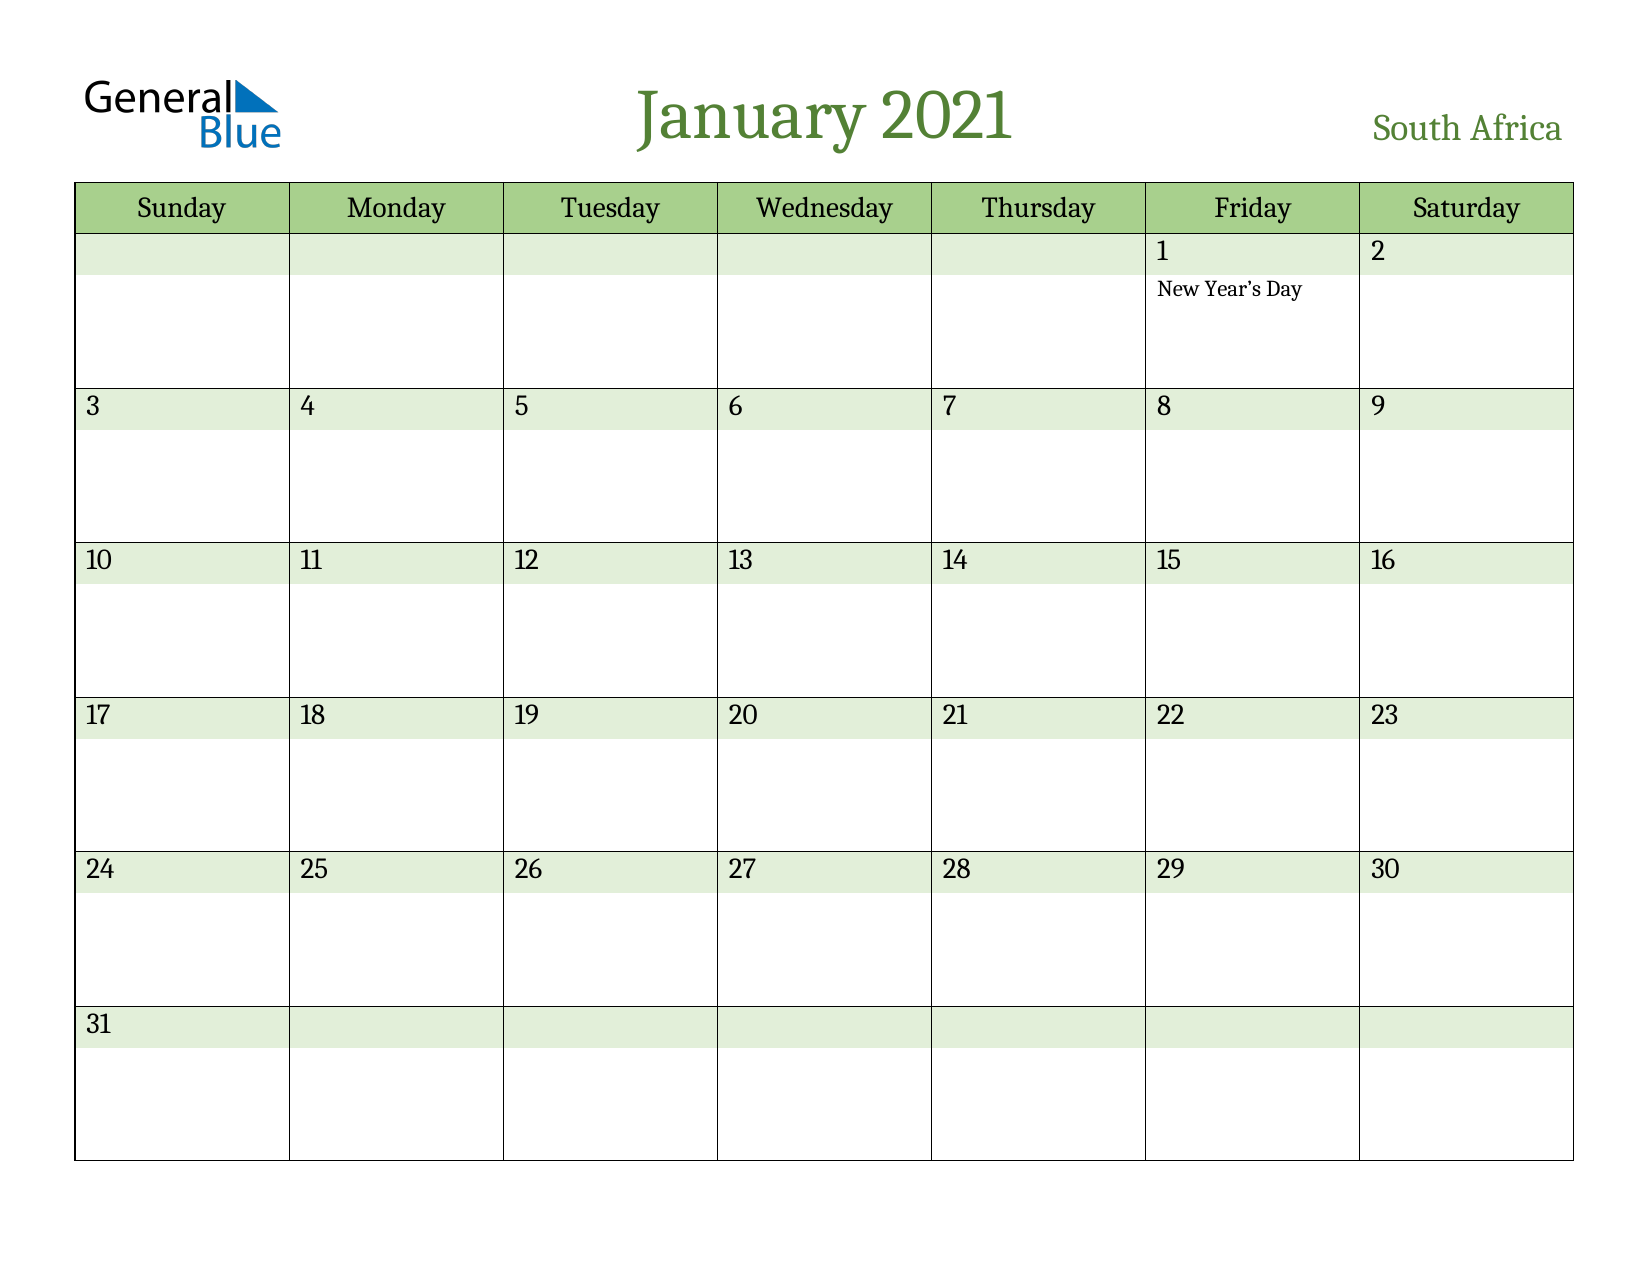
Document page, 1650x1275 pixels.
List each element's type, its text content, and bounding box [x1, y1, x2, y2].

table_cell [932, 739, 1145, 851]
table_cell 11 [290, 543, 503, 584]
table_cell 9 [1360, 389, 1573, 430]
table_cell Sunday [76, 183, 289, 233]
table_cell 15 [1146, 543, 1359, 584]
table_cell [1360, 1007, 1573, 1048]
table_cell 31 [76, 1007, 289, 1048]
table_cell [1146, 430, 1359, 542]
table_cell [718, 584, 931, 697]
table_cell [290, 893, 503, 1006]
table_cell 8 [1146, 389, 1359, 430]
table_cell [76, 1048, 289, 1160]
table_cell [1146, 584, 1359, 697]
table_cell [932, 275, 1145, 388]
table_cell 13 [718, 543, 931, 584]
table_cell 23 [1360, 698, 1573, 739]
table_cell 25 [290, 852, 503, 893]
table_cell [1360, 1048, 1573, 1160]
table_cell [1360, 275, 1573, 388]
table_cell [76, 739, 289, 851]
table_cell 21 [932, 698, 1145, 739]
table_cell [76, 234, 289, 275]
picture [85, 80, 281, 148]
table_cell [932, 1048, 1145, 1160]
table_cell [932, 430, 1145, 542]
table_cell 1 [1146, 234, 1359, 275]
table_cell [1360, 430, 1573, 542]
table_header [75, 75, 503, 182]
table_cell [1146, 893, 1359, 1006]
table_cell [290, 1048, 503, 1160]
table_cell [76, 275, 289, 388]
table_cell Wednesday [718, 183, 931, 233]
table_cell [932, 584, 1145, 697]
table_cell New Year’s Day [1146, 275, 1359, 388]
table_cell 3 [76, 389, 289, 430]
table_cell [290, 1007, 503, 1048]
table_cell 16 [1360, 543, 1573, 584]
table_cell [504, 739, 717, 851]
table_cell [504, 893, 717, 1006]
table_cell [1146, 1007, 1359, 1048]
table_cell 17 [76, 698, 289, 739]
table_cell [718, 893, 931, 1006]
table_cell 2 [1360, 234, 1573, 275]
table_cell [504, 234, 717, 275]
table_cell Monday [290, 183, 503, 233]
table_cell [76, 584, 289, 697]
table_cell 29 [1146, 852, 1359, 893]
table_cell 14 [932, 543, 1145, 584]
table_cell 4 [290, 389, 503, 430]
table_cell 22 [1146, 698, 1359, 739]
table_cell [932, 1007, 1145, 1048]
table_cell 6 [718, 389, 931, 430]
table_cell [718, 739, 931, 851]
table_cell 7 [932, 389, 1145, 430]
table_cell [718, 234, 931, 275]
table_cell [504, 430, 717, 542]
table_cell 5 [504, 389, 717, 430]
table_cell [290, 739, 503, 851]
table_cell [718, 1007, 931, 1048]
table_cell Thursday [932, 183, 1145, 233]
table_cell [718, 1048, 931, 1160]
table_cell [1146, 1048, 1359, 1160]
table_cell 30 [1360, 852, 1573, 893]
table_cell [932, 893, 1145, 1006]
table_cell 12 [504, 543, 717, 584]
table_cell 19 [504, 698, 717, 739]
table_cell [1146, 739, 1359, 851]
table_cell 28 [932, 852, 1145, 893]
table_cell [718, 430, 931, 542]
table_cell 24 [76, 852, 289, 893]
table_cell [504, 584, 717, 697]
table_cell 20 [718, 698, 931, 739]
table_cell 18 [290, 698, 503, 739]
table_cell [718, 275, 931, 388]
table_cell [504, 1048, 717, 1160]
table_cell [1360, 584, 1573, 697]
table_header South Africa [1146, 75, 1574, 182]
table_cell [290, 234, 503, 275]
table_cell [1360, 893, 1573, 1006]
table_cell Friday [1146, 183, 1359, 233]
table_cell [76, 893, 289, 1006]
table_cell [504, 1007, 717, 1048]
table_cell 26 [504, 852, 717, 893]
table_cell [76, 430, 289, 542]
table_header January 2021 [503, 75, 1146, 182]
table_cell Tuesday [504, 183, 717, 233]
table_cell Saturday [1360, 183, 1573, 233]
table_cell [290, 275, 503, 388]
table_cell [932, 234, 1145, 275]
table_cell [290, 430, 503, 542]
table_cell 27 [718, 852, 931, 893]
table_cell 10 [76, 543, 289, 584]
table_cell [290, 584, 503, 697]
table_cell [504, 275, 717, 388]
table_cell [1360, 739, 1573, 851]
